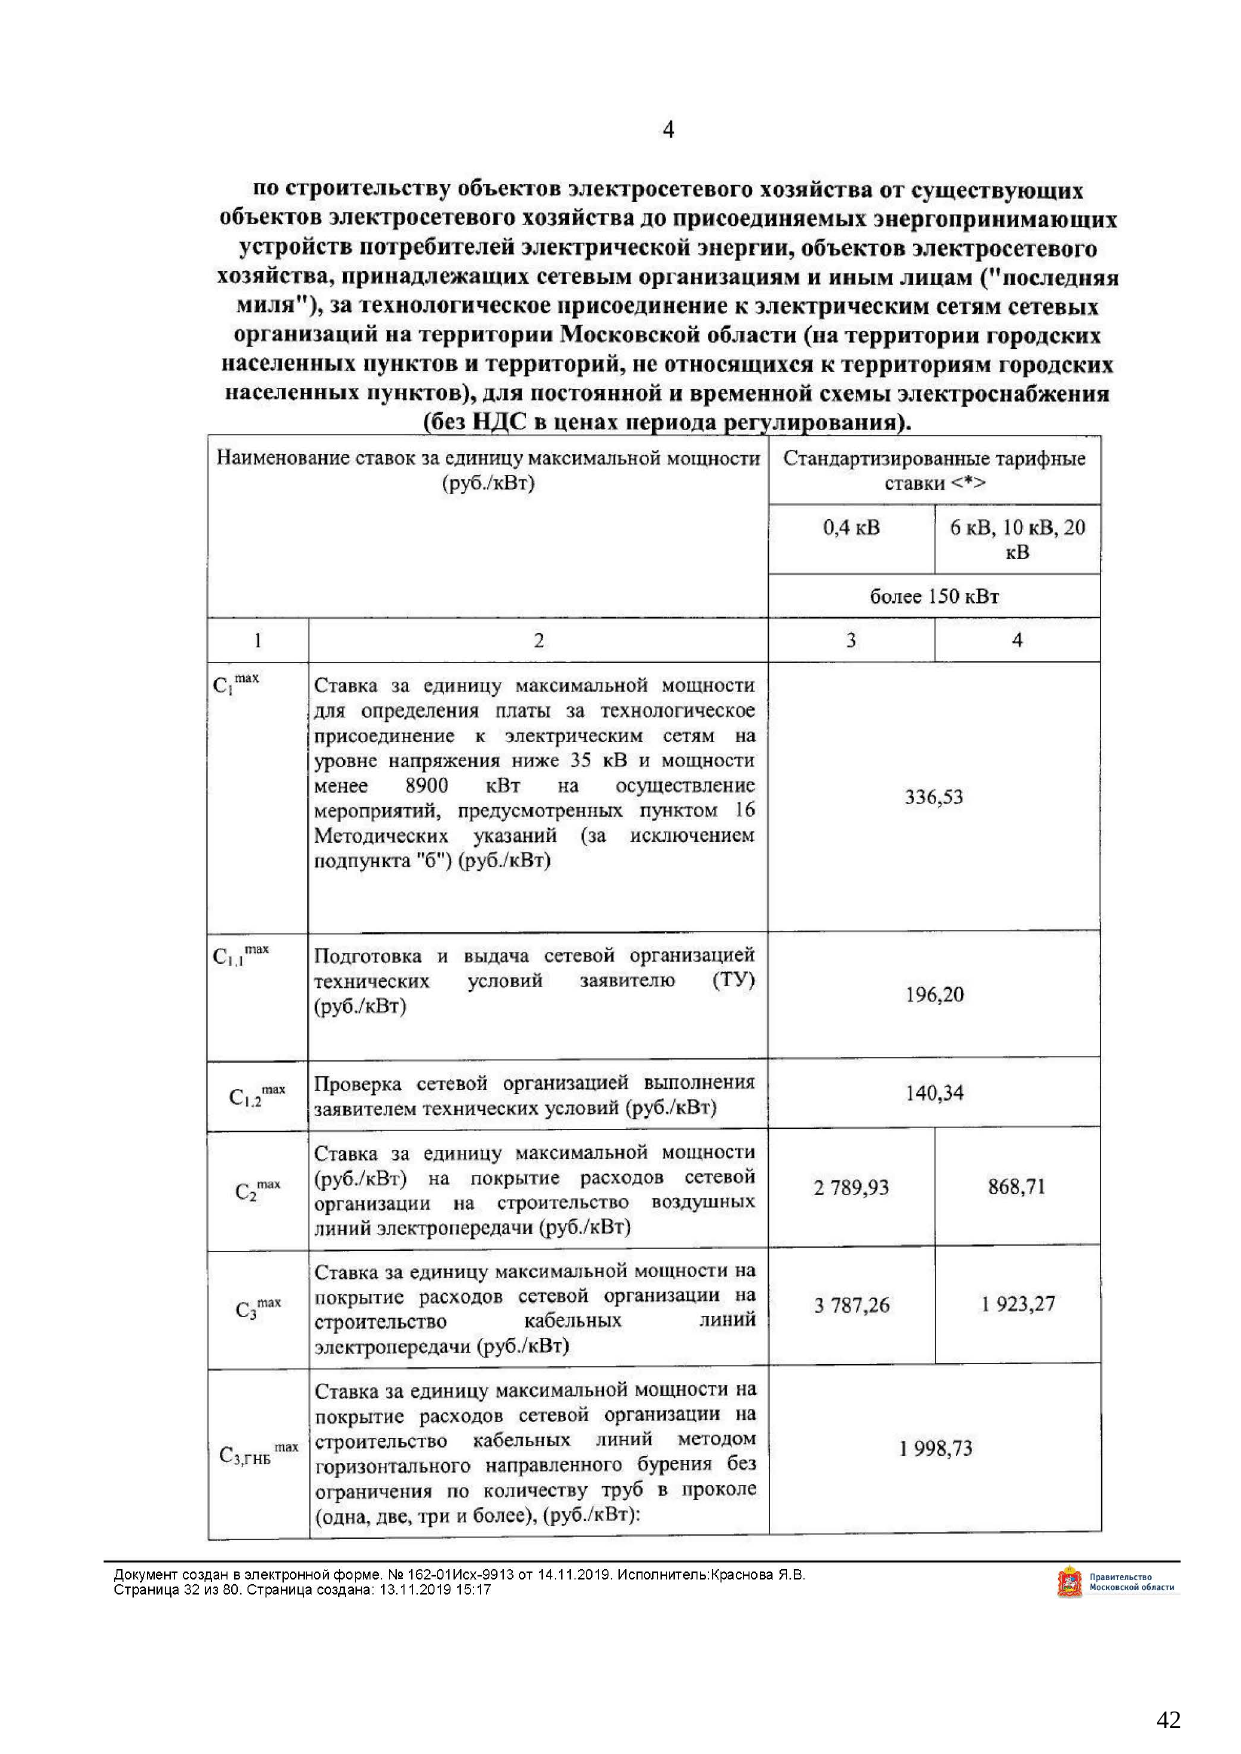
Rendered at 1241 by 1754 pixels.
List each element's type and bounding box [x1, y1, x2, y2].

picture [103, 88, 1181, 1612]
